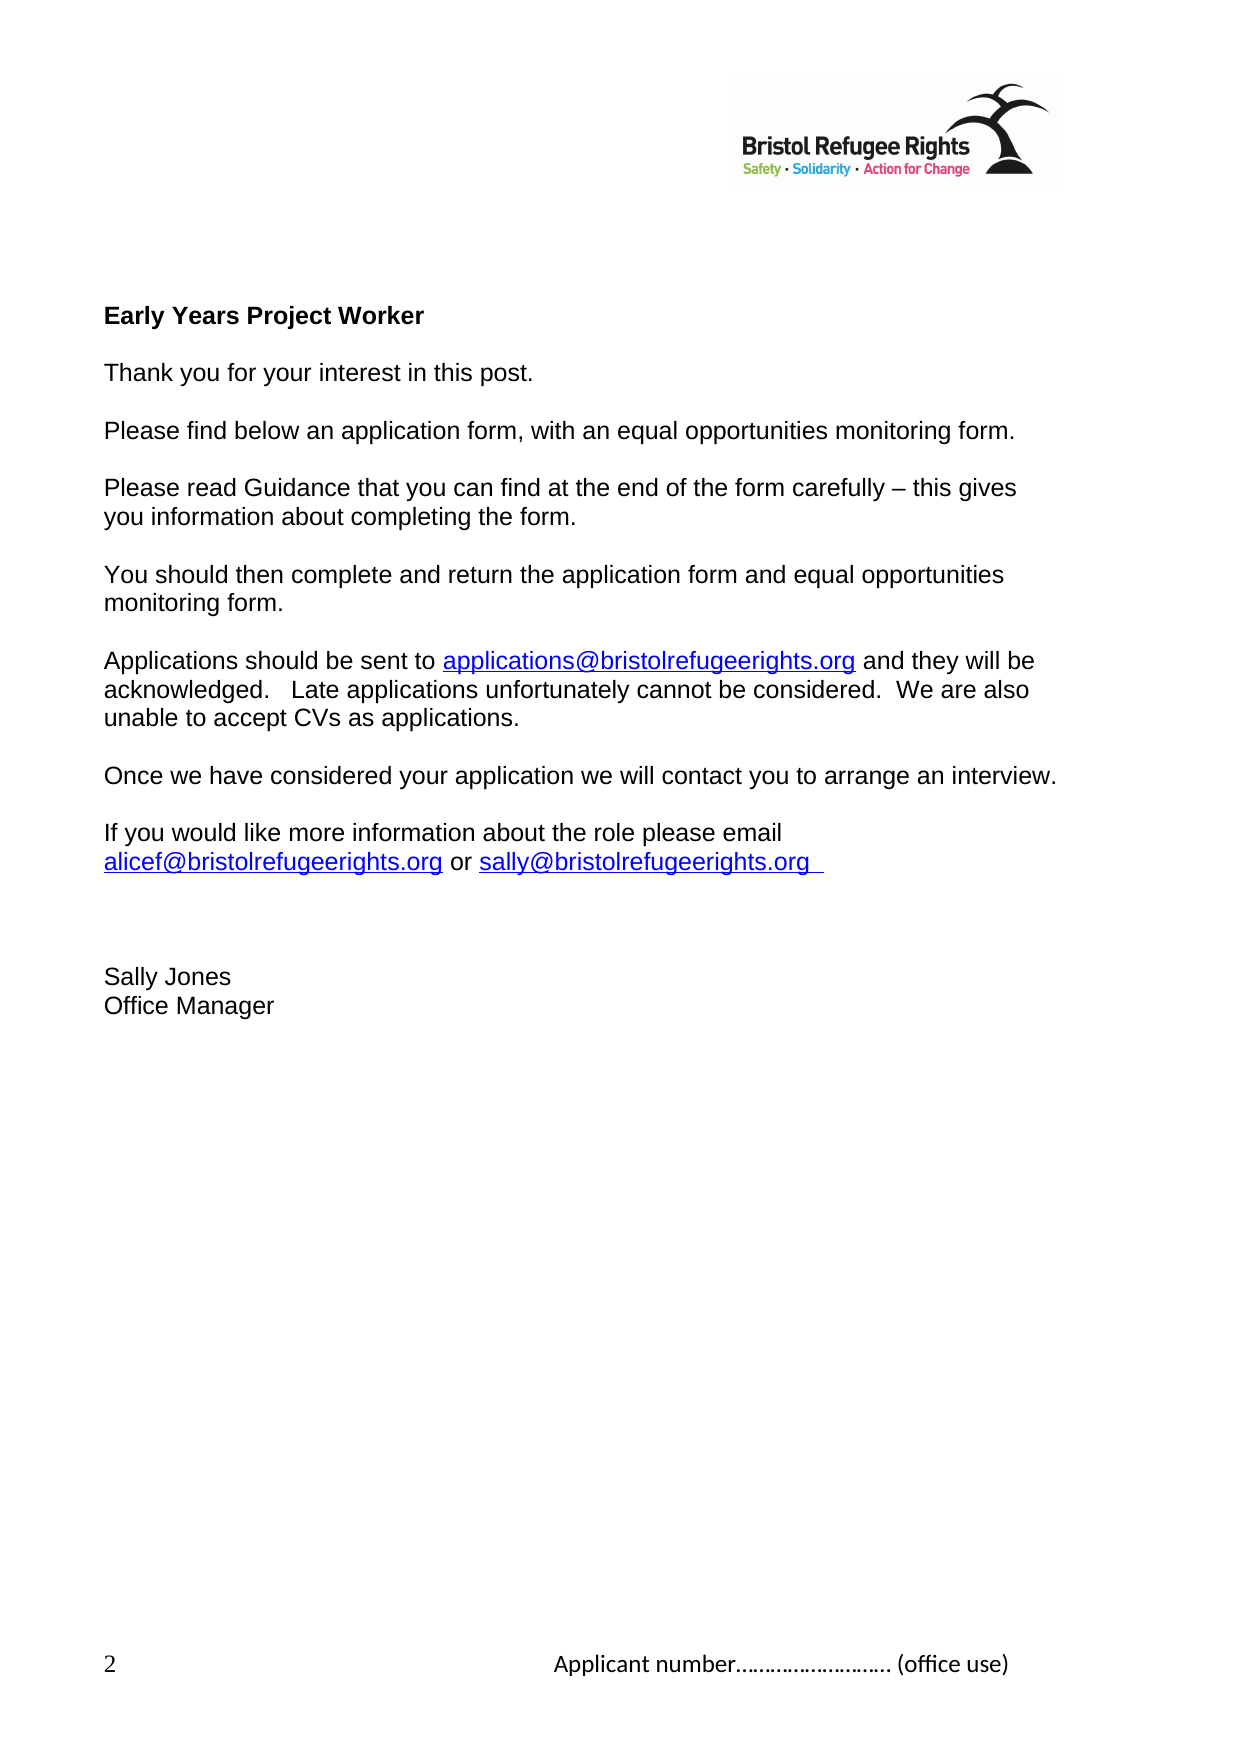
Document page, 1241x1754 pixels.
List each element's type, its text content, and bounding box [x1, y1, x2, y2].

text Applications should be sent to applications@bristolrefugeerights.org and they will be acknowledged. Late applications unfortunately cannot be considered. We are also unable to accept CVs as applications. [103, 646, 1063, 732]
text If you would like more information about the role please email alicef@bristolrefugeerights.org or sally@bristolrefugeerights.org [103, 818, 1063, 876]
picture [729, 75, 1063, 186]
text Please find below an application form, with an equal opportunities monitoring form. [103, 416, 1063, 445]
text Sally Jones [103, 962, 1063, 991]
text You should then complete and return the application form and equal opportunities monitoring form. [103, 560, 1063, 617]
text Once we have considered your application we will contact you to arrange an interview. [103, 761, 1063, 790]
text Thank you for your interest in this post. [103, 358, 1063, 387]
text Office Manager [103, 991, 1063, 1020]
text Please read Guidance that you can find at the end of the form carefully – this gives you information about completing the form. [103, 473, 1063, 531]
text Early Years Project Worker [103, 301, 1063, 330]
